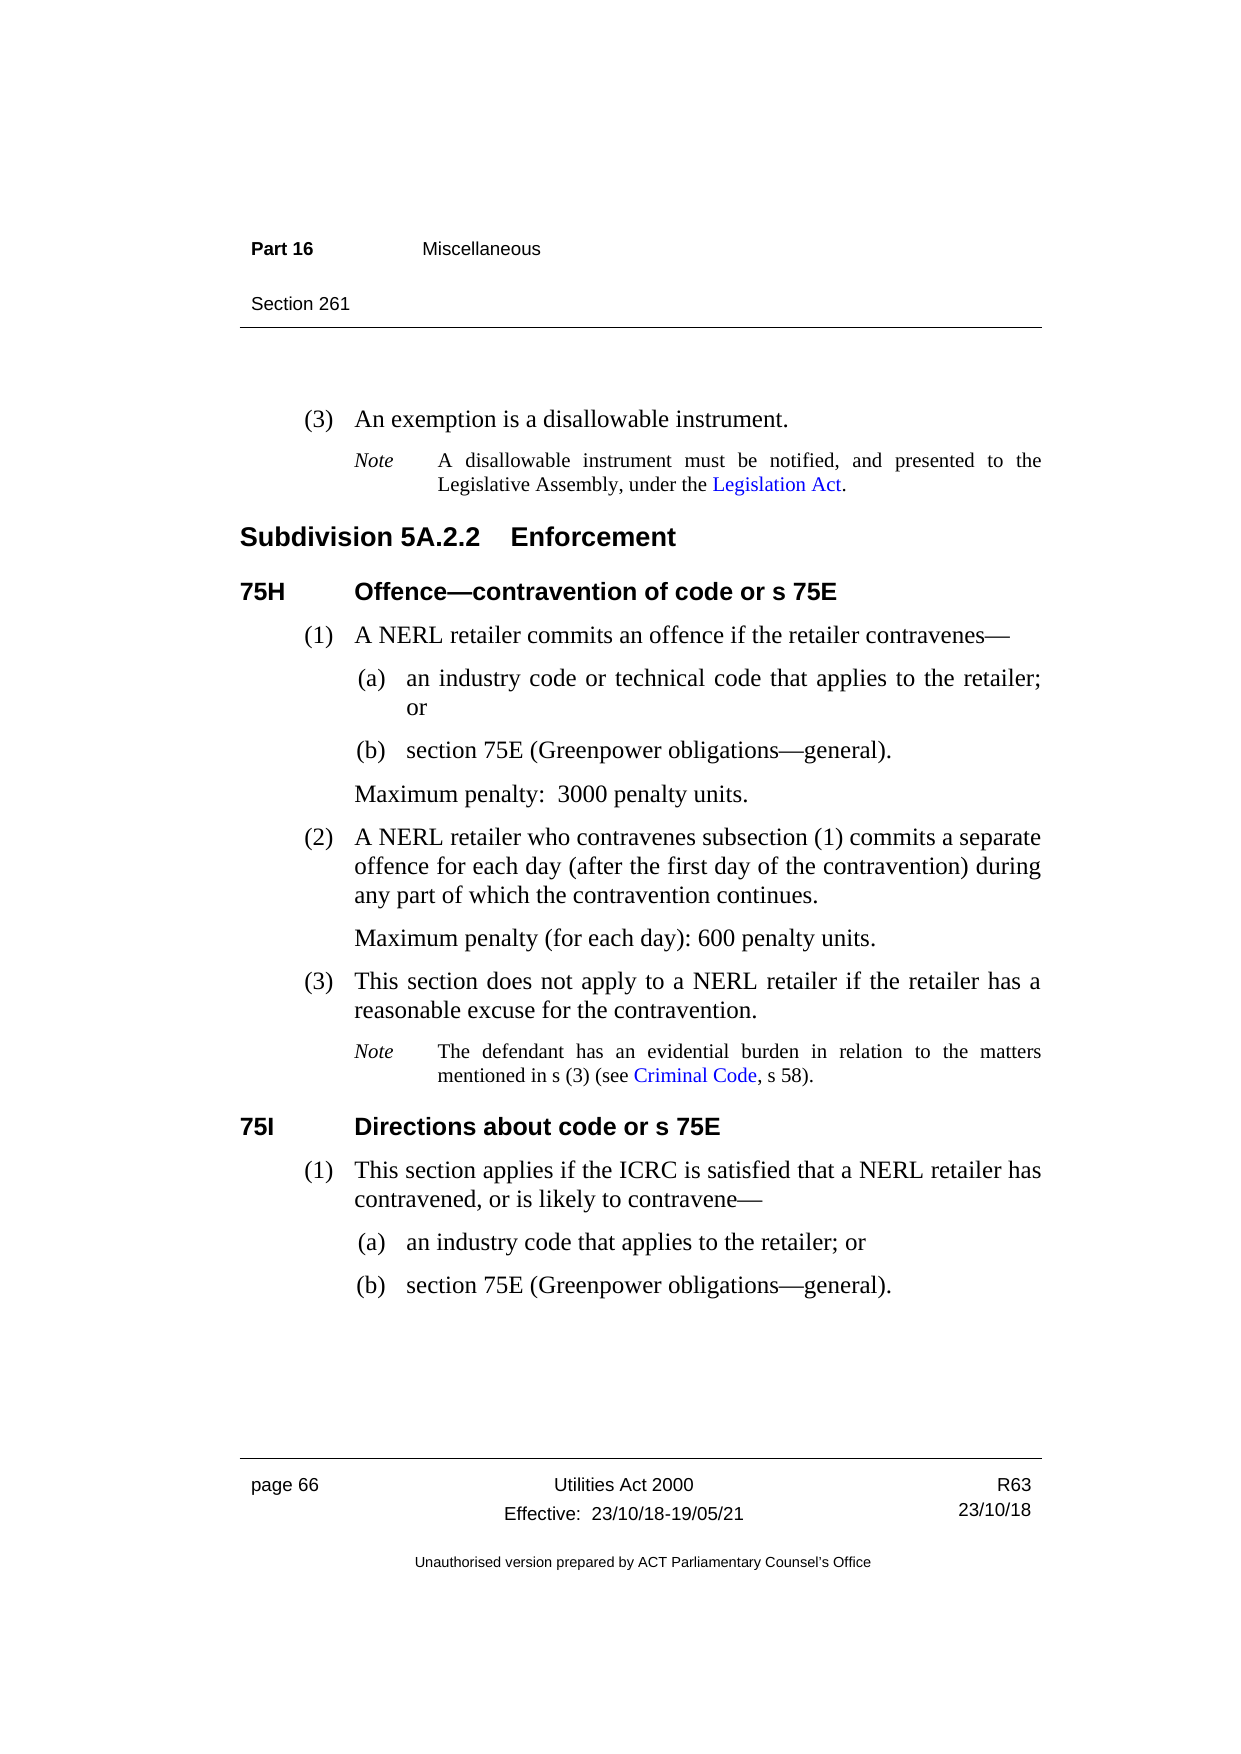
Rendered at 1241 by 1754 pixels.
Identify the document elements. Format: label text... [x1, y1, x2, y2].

text (2) A NERL retailer who contravenes subsection (1) commits a separate offence for each day (after the first day of the contravention) during any part of which the contravention continues. [239, 822, 1042, 908]
text (3) This section does not apply to a NERL retailer if the retailer has a reasonable excuse for the contravention. [239, 966, 1042, 1024]
text 75I Directions about code or s 75E [239, 1112, 1042, 1140]
text Subdivision 5A.2.2 Enforcement [239, 521, 1042, 552]
text (a) an industry code that applies to the retailer; or [239, 1227, 1042, 1256]
text (3) An exemption is a disallowable instrument. [239, 404, 1042, 433]
text Note The defendant has an evidential burden in relation to the matters mentioned in s (3) (see Criminal Code, s 58). [354, 1038, 1042, 1087]
text (b) section 75E (Greenpower obligations—general). [239, 736, 1042, 764]
text (1) A NERL retailer commits an offence if the retailer contravenes— [239, 620, 1042, 649]
text (b) section 75E (Greenpower obligations—general). [239, 1270, 1042, 1299]
text Maximum penalty: 3000 penalty units. [354, 779, 1042, 808]
text (a) an industry code or technical code that applies to the retailer; or [239, 663, 1042, 721]
text (1) This section applies if the ICRC is satisfied that a NERL retailer has contravened, or is likely to contravene— [239, 1155, 1042, 1212]
text 75H Offence—contravention of code or s 75E [239, 577, 1042, 606]
text Note A disallowable instrument must be notified, and presented to the Legislative Assembly, under the Legislation Act. [354, 447, 1042, 496]
text Maximum penalty (for each day): 600 penalty units. [354, 923, 1042, 952]
